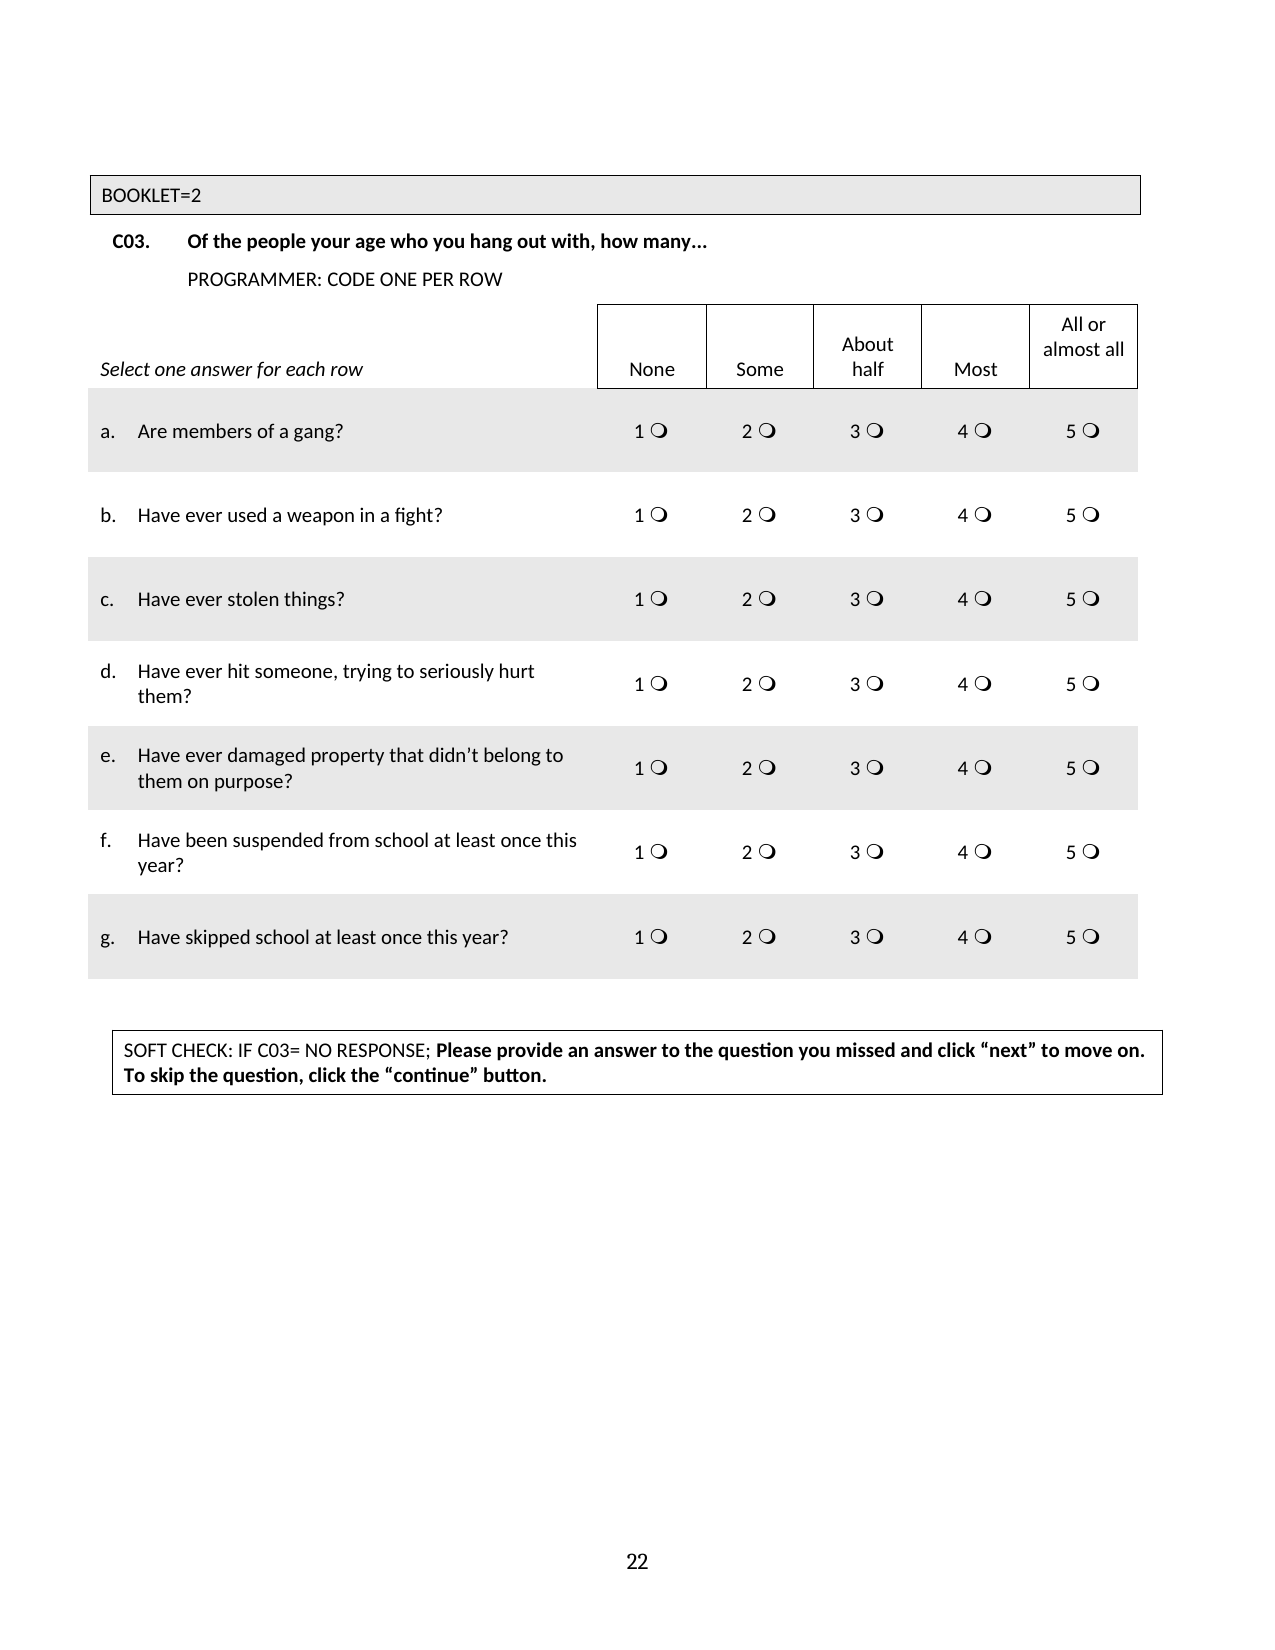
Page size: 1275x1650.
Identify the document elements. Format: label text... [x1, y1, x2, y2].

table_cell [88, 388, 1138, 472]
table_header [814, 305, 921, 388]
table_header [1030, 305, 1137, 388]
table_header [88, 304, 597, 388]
text PROGRAMMER: CODE ONE PER ROW [187, 266, 1162, 291]
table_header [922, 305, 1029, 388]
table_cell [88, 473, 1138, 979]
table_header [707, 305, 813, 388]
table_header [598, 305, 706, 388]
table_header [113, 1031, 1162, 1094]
text C03. Of the people your age who you hang out with, how many... [112, 228, 1162, 253]
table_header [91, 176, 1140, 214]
